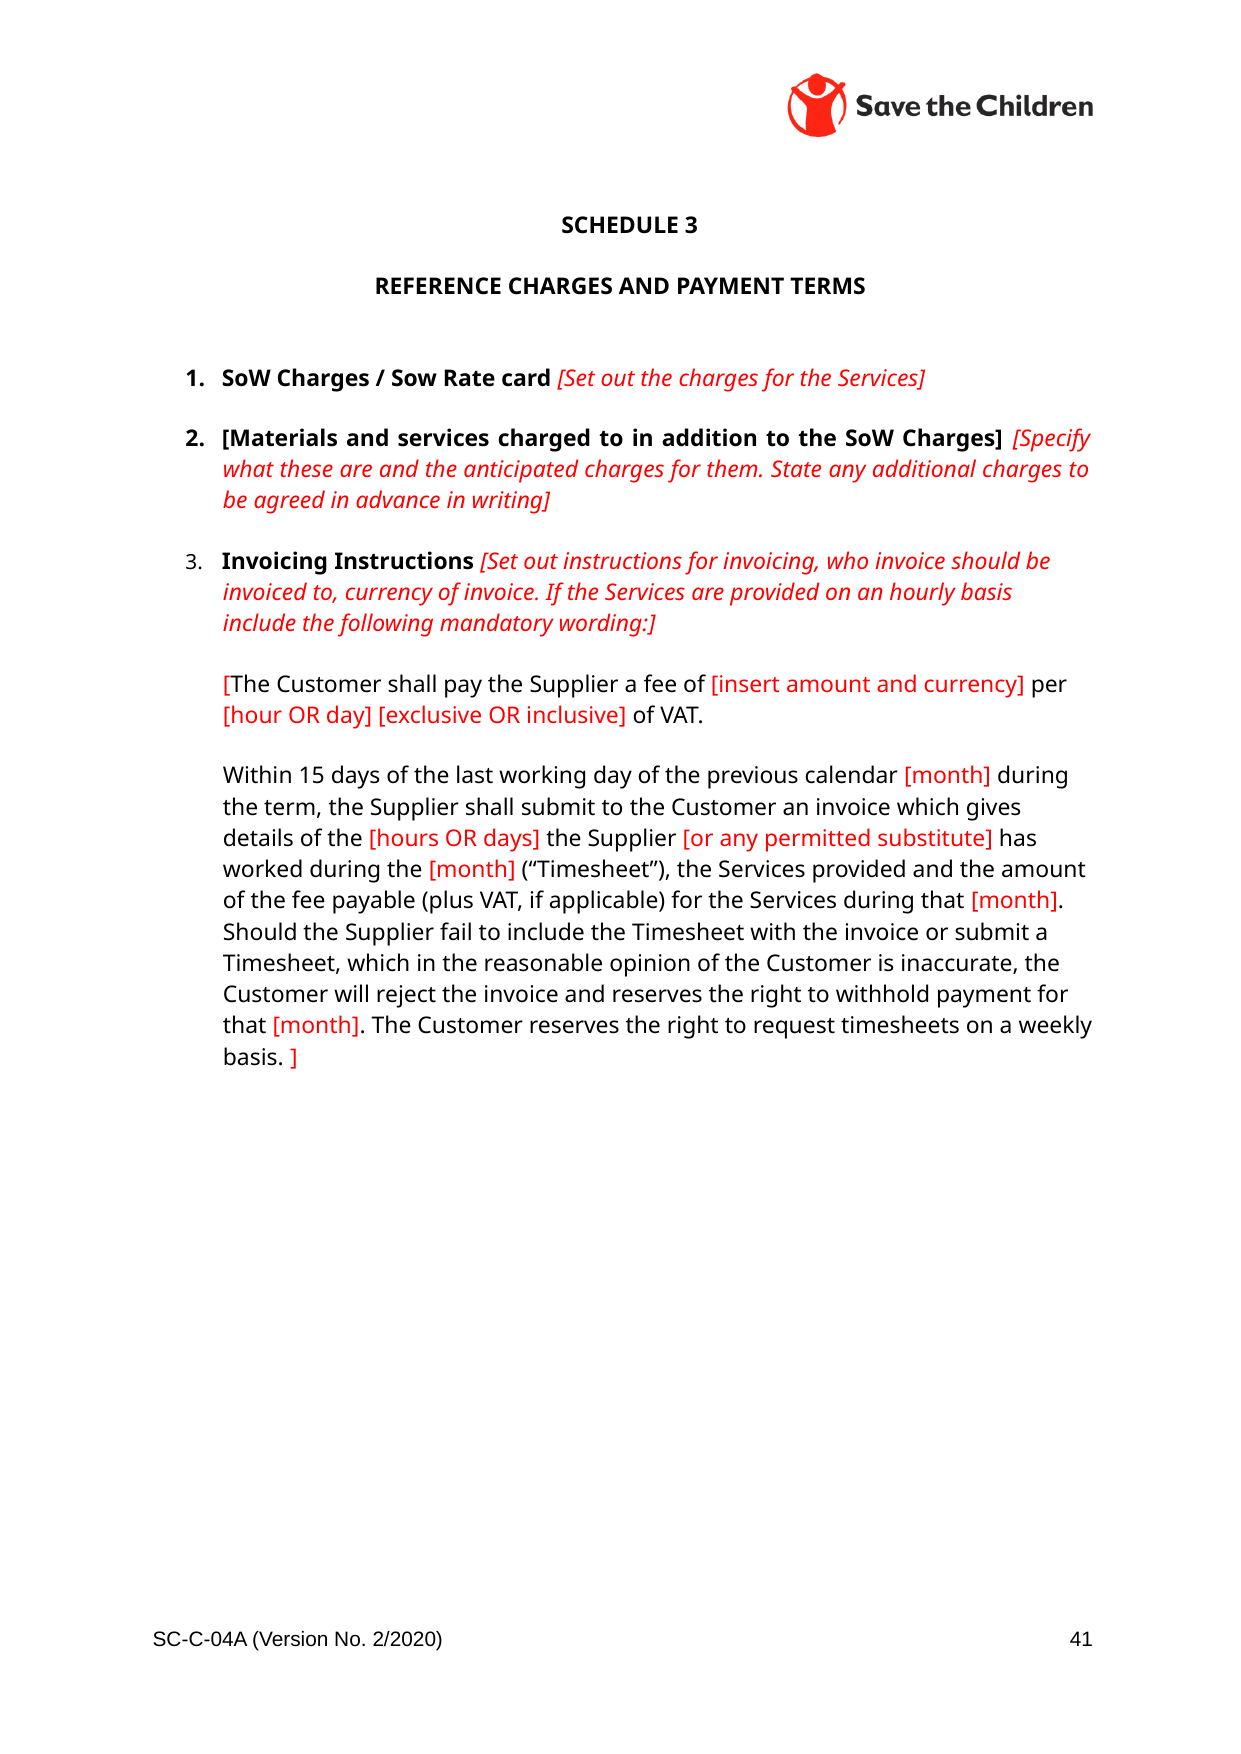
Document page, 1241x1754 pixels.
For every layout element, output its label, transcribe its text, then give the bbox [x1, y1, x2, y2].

list Invoicing Instructions [Set out instructions for invoicing, who invoice should be invoiced to, currency of invoice. If the Services are provided on an hourly basis include the following mandatory wording:] [185, 545, 1092, 639]
text REFERENCE CHARGES AND PAYMENT TERMS [148, 270, 1092, 301]
text Within 15 days of the last working day of the previous calendar [month] during the term, the Supplier shall submit to the Customer an invoice which gives details of the [hours OR days] the Supplier [or any permitted substitute] has worked during the [month] (“Timesheet”), the Services provided and the amount of the fee payable (plus VAT, if applicable) for the Services during that [month]. Should the Supplier fail to include the Timesheet with the invoice or submit a Timesheet, which in the reasonable opinion of the Customer is inaccurate, the Customer will reject the invoice and reserves the right to withhold payment for that [month]. The Customer reserves the right to request timesheets on a weekly basis. ] [223, 759, 1092, 1072]
subtitle SCHEDULE 3 [166, 209, 1092, 241]
text [The Customer shall pay the Supplier a fee of [insert amount and currency] per [hour OR day] [exclusive OR inclusive] of VAT. [223, 668, 1092, 730]
list [Materials and services charged to in addition to the SoW Charges] [Specify what these are and the anticipated charges for them. State any additional charges to be agreed in advance in writing] [185, 422, 1092, 516]
list SoW Charges / Sow Rate card [Set out the charges for the Services] [185, 362, 1092, 393]
picture [787, 73, 1093, 137]
